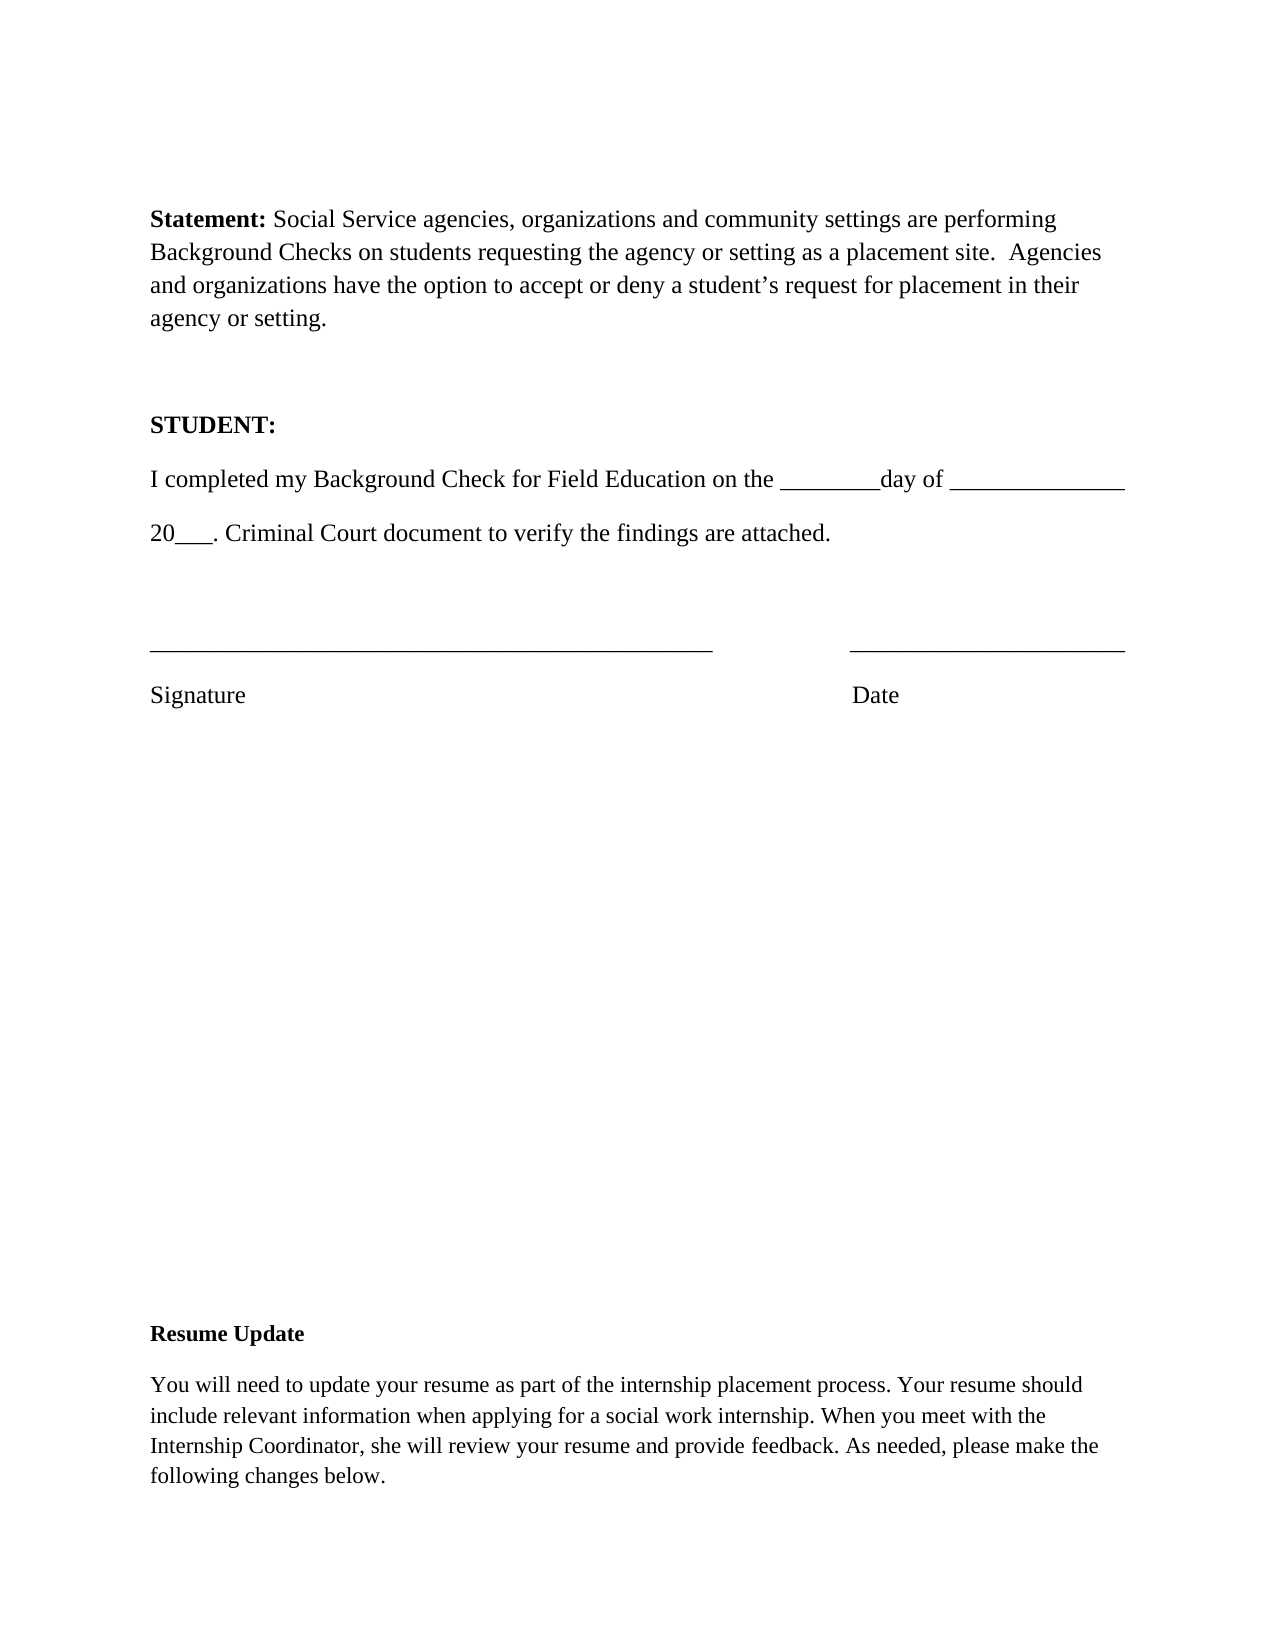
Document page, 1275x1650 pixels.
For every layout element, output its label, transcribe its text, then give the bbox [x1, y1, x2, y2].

text Resume Update [150, 1321, 1125, 1347]
text I completed my Background Check for Field Education on the ________day of ______________ [150, 464, 1125, 493]
text _____________________________________________ ______________________ [150, 626, 1125, 655]
text 20___. Criminal Court document to verify the findings are attached. [150, 518, 1125, 547]
text STUDENT: [150, 411, 1125, 439]
text You will need to update your resume as part of the internship placement process. Your resume should include relevant information when applying for a social work internship. When you meet with the Internship Coordinator, she will review your resume and provide feedback. As needed, please make the following changes below. [150, 1372, 1125, 1488]
text Signature Date [150, 680, 1125, 709]
text Statement: Social Service agencies, organizations and community settings are performing Background Checks on students requesting the agency or setting as a placement site. Agencies and organizations have the option to accept or deny a student’s request for placement in their agency or setting. [150, 204, 1125, 332]
